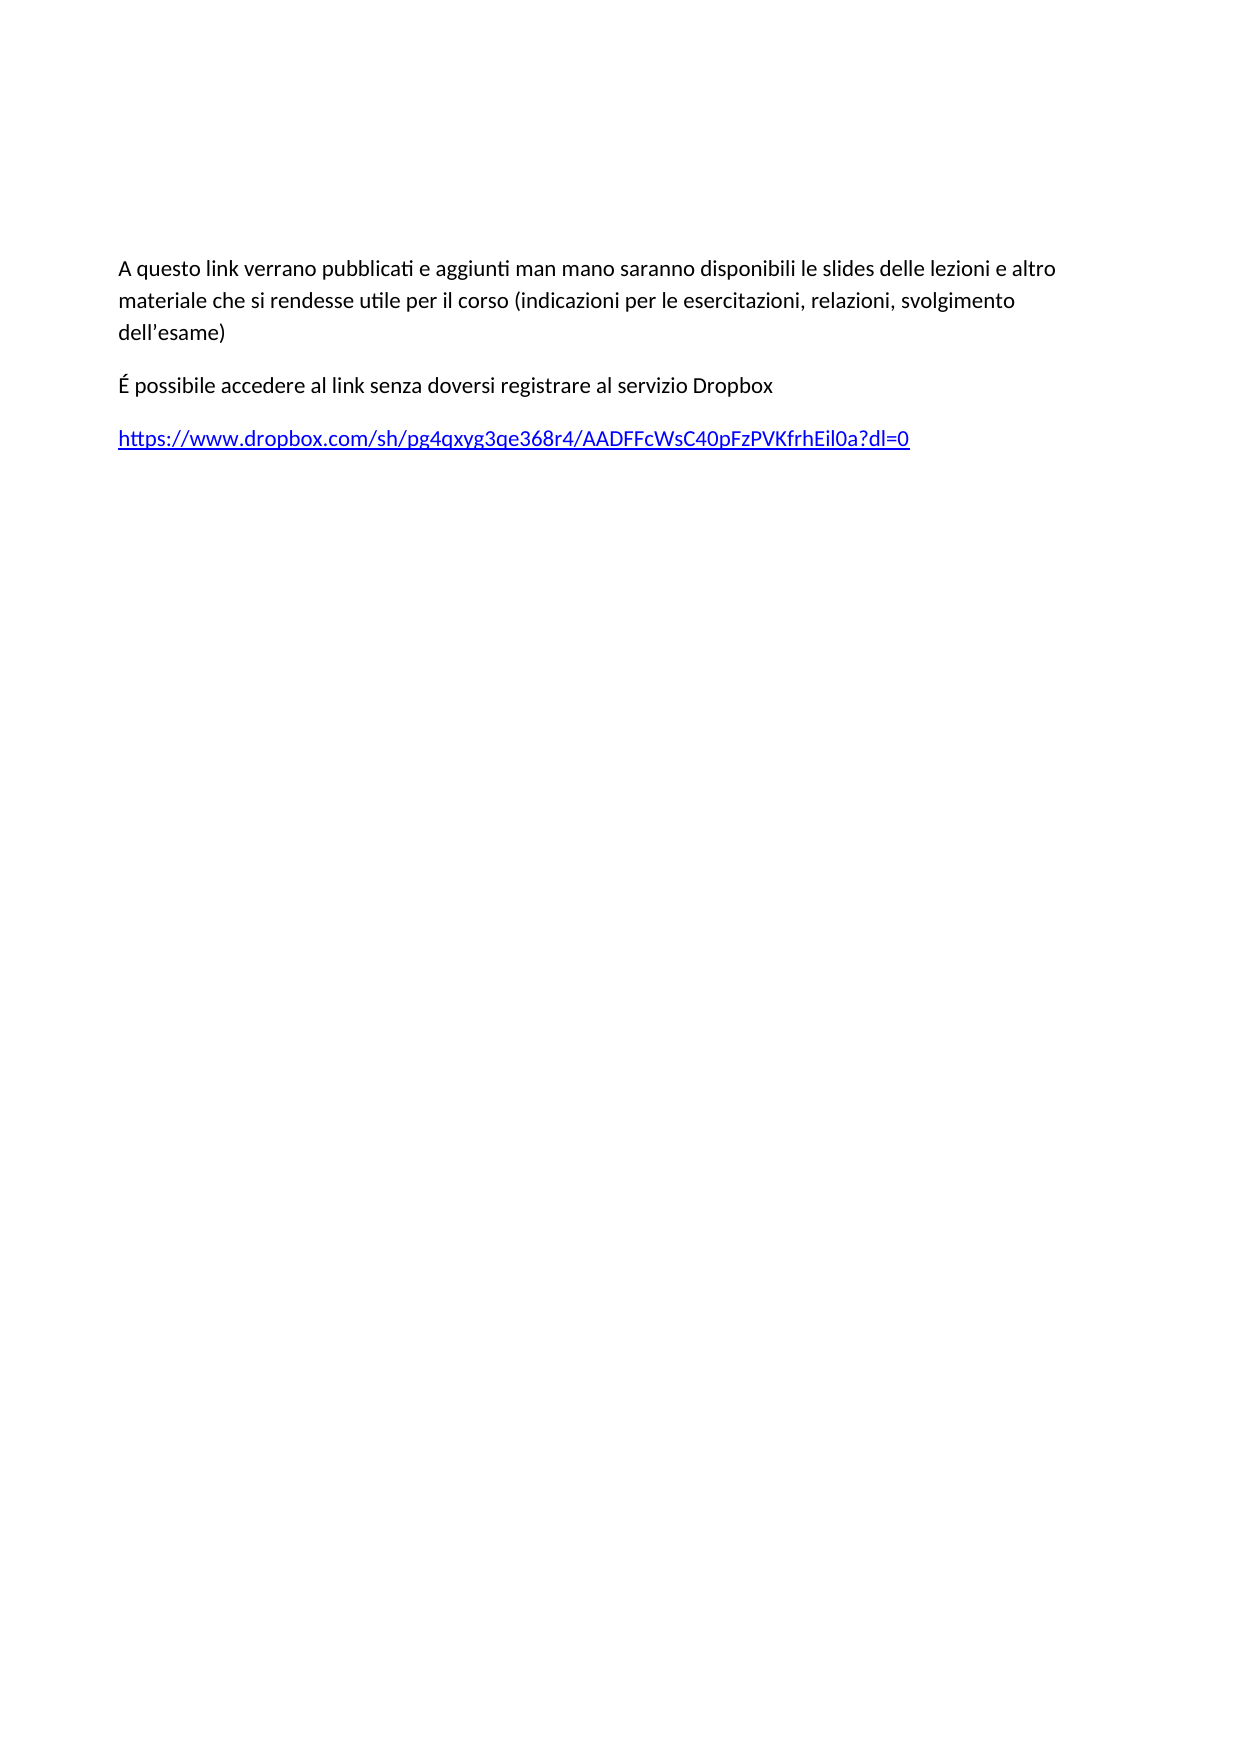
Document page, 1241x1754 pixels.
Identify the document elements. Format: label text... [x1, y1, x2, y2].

text É possibile accedere al link senza doversi registrare al servizio Dropbox [118, 371, 1122, 399]
text A questo link verrano pubblicati e aggiunti man mano saranno disponibili le slides delle lezioni e altro materiale che si rendesse utile per il corso (indicazioni per le esercitazioni, relazioni, svolgimento dell’esame) [118, 254, 1122, 346]
text https://www.dropbox.com/sh/pg4qxyg3qe368r4/AADFFcWsC40pFzPVKfrhEil0a?dl=0 [118, 424, 1122, 452]
